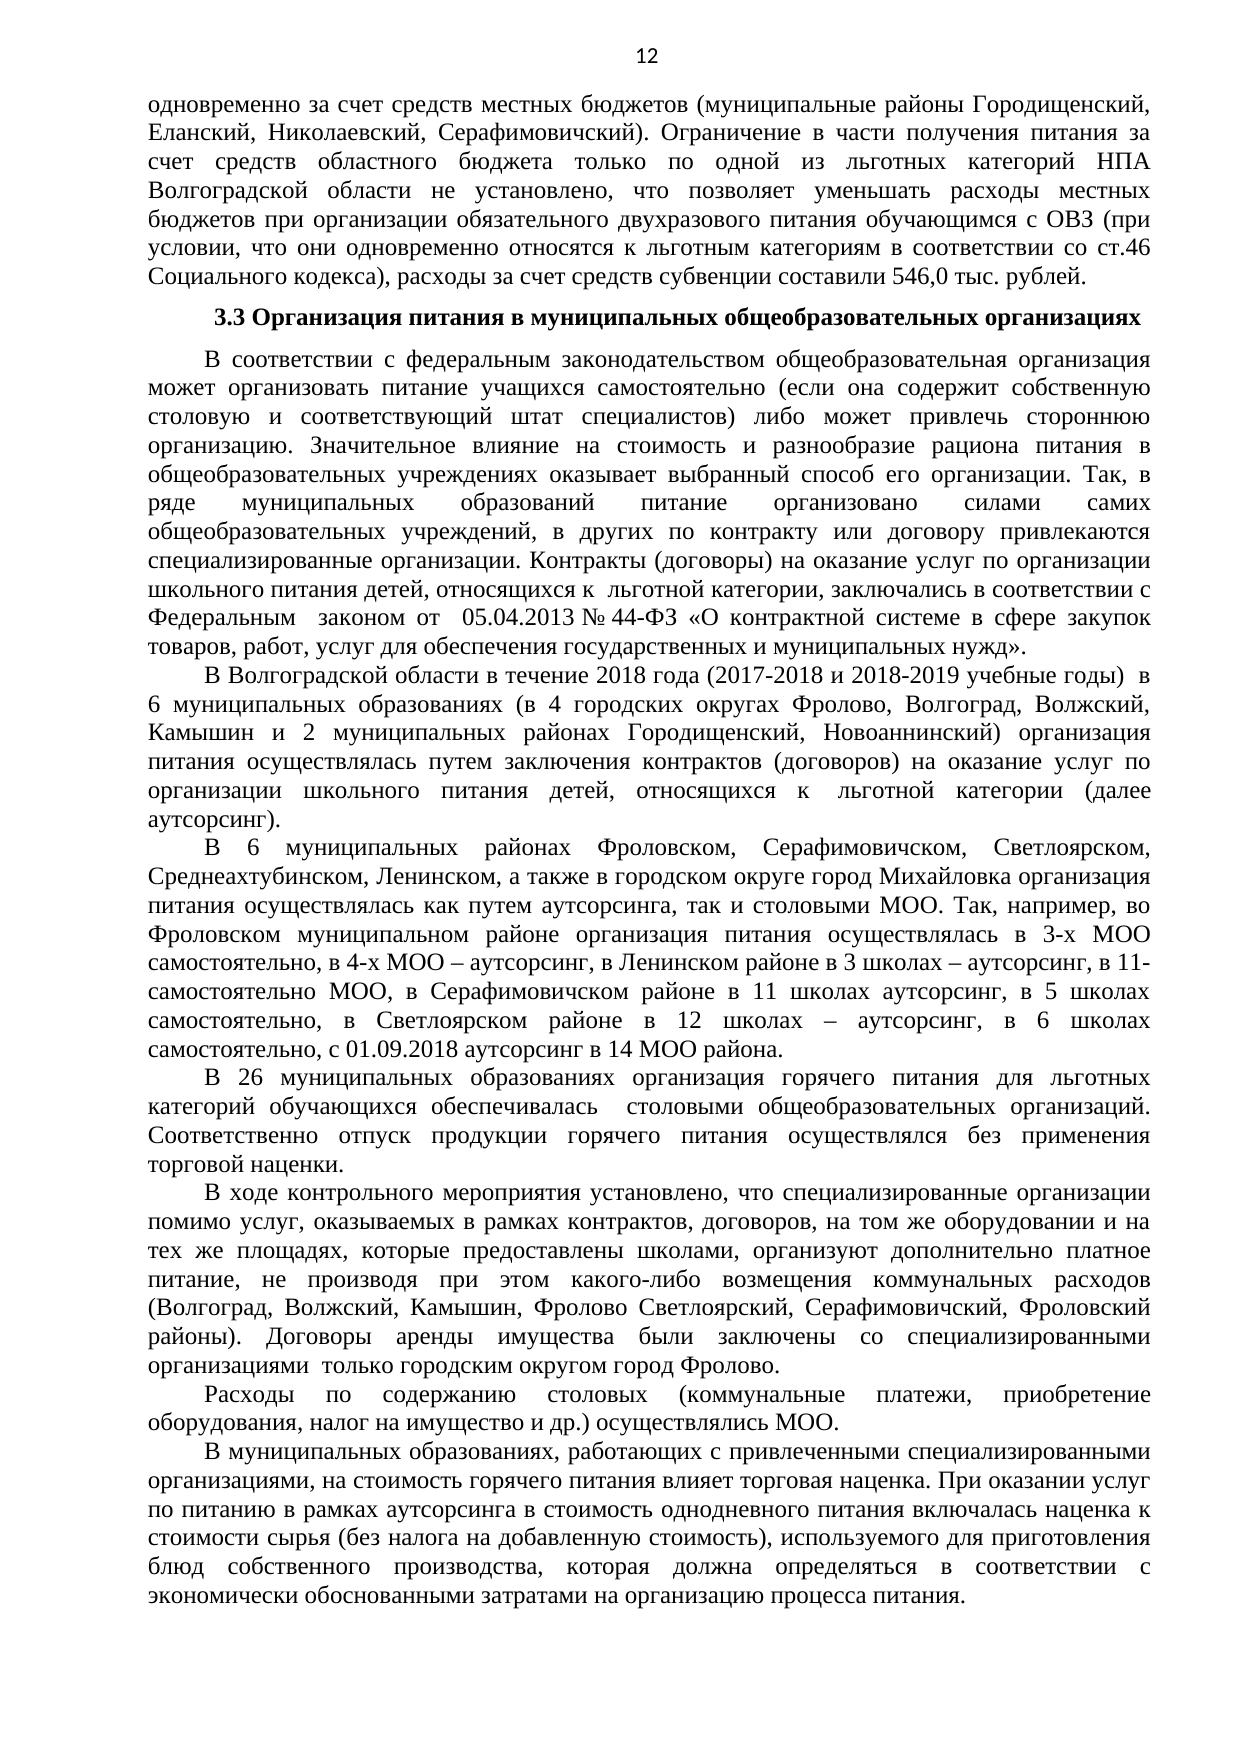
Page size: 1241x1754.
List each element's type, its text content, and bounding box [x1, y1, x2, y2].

text В муниципальных образованиях, работающих с привлеченными специализированными организациями, на стоимость горячего питания влияет торговая наценка. При оказании услуг по питанию в рамках аутсорсинга в стоимость однодневного питания включалась наценка к стоимости сырья (без налога на добавленную стоимость), используемого для приготовления блюд собственного производства, которая должна определяться в соответствии с экономически обоснованными затратами на организацию процесса питания. [148, 1436, 1152, 1609]
text В Волгоградской области в течение 2018 года (2017-2018 и 2018-2019 учебные годы) в 6 муниципальных образованиях (в 4 городских округах Фролово, Волгоград, Волжский, Камышин и 2 муниципальных районах Городищенский, Новоаннинский) организация питания осуществлялась путем заключения контрактов (договоров) на оказание услуг по организации школьного питания детей, относящихся к льготной категории (далее аутсорсинг). [148, 660, 1152, 832]
text Расходы по содержанию столовых (коммунальные платежи, приобретение оборудования, налог на имущество и др.) осуществлялись МОО. [148, 1379, 1152, 1436]
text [148, 89, 1152, 290]
text В соответствии с федеральным законодательством общеобразовательная организация может организовать питание учащихся самостоятельно (если она содержит собственную столовую и соответствующий штат специалистов) либо может привлечь стороннюю организацию. Значительное влияние на стоимость и разнообразие рациона питания в общеобразовательных учреждениях оказывает выбранный способ его организации. Так, в ряде муниципальных образований питание организовано силами самих общеобразовательных учреждений, в других по контракту или договору привлекаются специализированные организации. Контракты (договоры) на оказание услуг по организации школьного питания детей, относящихся к льготной категории, заключались в соответствии с Федеральным законом от 05.04.2013 № 44-ФЗ «О контрактной системе в сфере закупок товаров, работ, услуг для обеспечения государственных и муниципальных нужд». [148, 344, 1152, 660]
text 3.3 Организация питания в муниципальных общеобразовательных организациях [148, 302, 1152, 331]
text В 6 муниципальных районах Фроловском, Серафимовичском, Светлоярском, Среднеахтубинском, Ленинском, а также в городском округе город Михайловка организация питания осуществлялась как путем аутсорсинга, так и столовыми МОО. Так, например, во Фроловском муниципальном районе организация питания осуществлялась в 3-х МОО самостоятельно, в 4-х МОО – аутсорсинг, в Ленинском районе в 3 школах – аутсорсинг, в 11- самостоятельно МОО, в Серафимовичском районе в 11 школах аутсорсинг, в 5 школах самостоятельно, в Светлоярском районе в 12 школах – аутсорсинг, в 6 школах самостоятельно, с 01.09.2018 аутсорсинг в 14 МОО района. [148, 832, 1152, 1062]
text В ходе контрольного мероприятия установлено, что специализированные организации помимо услуг, оказываемых в рамках контрактов, договоров, на том же оборудовании и на тех же площадях, которые предоставлены школами, организуют дополнительно платное питание, не производя при этом какого-либо возмещения коммунальных расходов (Волгоград, Волжский, Камышин, Фролово Светлоярский, Серафимовичский, Фроловский районы). Договоры аренды имущества были заключены со специализированными организациями только городским округом город Фролово. [148, 1177, 1152, 1379]
text В 26 муниципальных образованиях организация горячего питания для льготных категорий обучающихся обеспечивалась столовыми общеобразовательных организаций. Соответственно отпуск продукции горячего питания осуществлялся без применения торговой наценки. [148, 1062, 1152, 1177]
